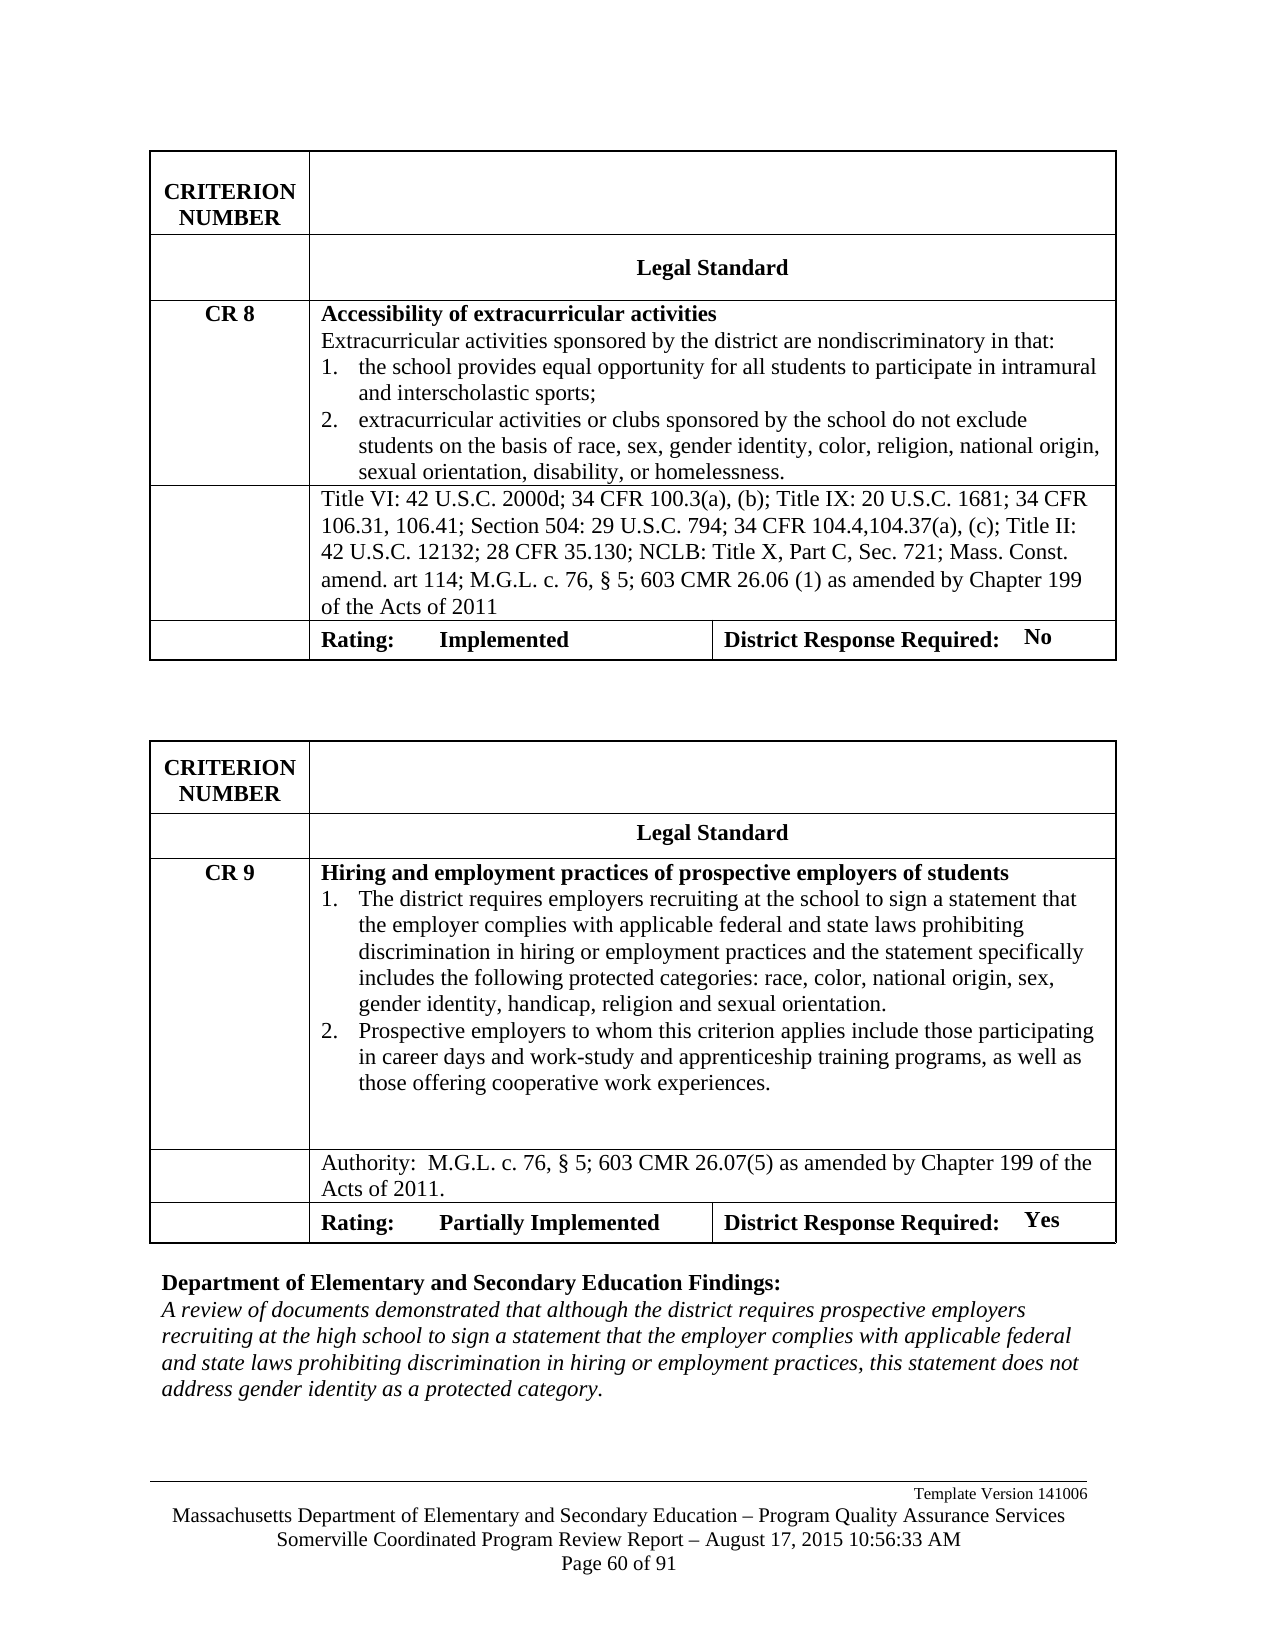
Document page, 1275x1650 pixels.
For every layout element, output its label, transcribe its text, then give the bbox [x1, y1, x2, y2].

table_cell Hiring and employment practices of prospective employers of students The district requires employers recruiting at the school to sign a statement that the employer complies with applicable federal and state laws prohibiting discrimination in hiring or employment practices and the statement specifically includes the following protected categories: race, color, national origin, sex, gender identity, handicap, religion and sexual orientation. Prospective employers to whom this criterion applies include those participating in career days and work-study and apprenticeship training programs, as well as those offering cooperative work experiences. [310, 859, 1115, 1148]
table_cell [151, 1150, 309, 1202]
table_cell [151, 621, 309, 659]
table_cell Legal Standard [310, 235, 1115, 300]
table_header [310, 152, 1115, 234]
table_cell Partially Implemented [422, 1203, 712, 1242]
table_cell District Response Required: [713, 621, 1012, 659]
table_cell A review of documents demonstrated that although the district requires prospective employers recruiting at the high school to sign a statement that the employer complies with applicable federal and state laws prohibiting discrimination in hiring or employment practices, this statement does not address gender identity as a protected category. [150, 1296, 1116, 1428]
table_cell Title VI: 42 U.S.C. 2000d; 34 CFR 100.3(a), (b); Title IX: 20 U.S.C. 1681; 34 CFR 106.31, 106.41; Section 504: 29 U.S.C. 794; 34 CFR 104.4,104.37(a), (c); Title II: 42 U.S.C. 12132; 28 CFR 35.130; NCLB: Title X, Part C, Sec. 721; Mass. Const. amend. art 114; M.G.L. c. 76, § 5; 603 CMR 26.06 (1) as amended by Chapter 199 of the Acts of 2011 [310, 486, 1115, 619]
table_header CRITERION NUMBER [151, 742, 309, 813]
table_cell Authority: M.G.L. c. 76, § 5; 603 CMR 26.07(5) as amended by Chapter 199 of the Acts of 2011. [310, 1150, 1115, 1202]
table_header Department of Elementary and Secondary Education Findings: [150, 1270, 1116, 1296]
table_cell Rating: [310, 621, 422, 659]
table_cell CR 9 [151, 859, 309, 1148]
table_cell Legal Standard [310, 814, 1115, 858]
table_cell No [1013, 621, 1115, 659]
table_cell District Response Required: [713, 1203, 1012, 1242]
table_cell [151, 486, 309, 619]
table_cell Accessibility of extracurricular activities Extracurricular activities sponsored by the district are nondiscriminatory in that: the school provides equal opportunity for all students to participate in intramural and interscholastic sports; extracurricular activities or clubs sponsored by the school do not exclude students on the basis of race, sex, gender identity, color, religion, national origin, sexual orientation, disability, or homelessness. [310, 301, 1115, 485]
table_cell Implemented [422, 621, 712, 659]
table_cell [151, 814, 309, 858]
table_cell Rating: [310, 1203, 422, 1242]
table_cell CR 8 [151, 301, 309, 485]
table_cell [151, 1203, 309, 1242]
table_cell [151, 235, 309, 300]
table_cell Yes [1013, 1203, 1115, 1242]
table_header [310, 742, 1115, 813]
table_header CRITERION NUMBER [151, 152, 309, 234]
